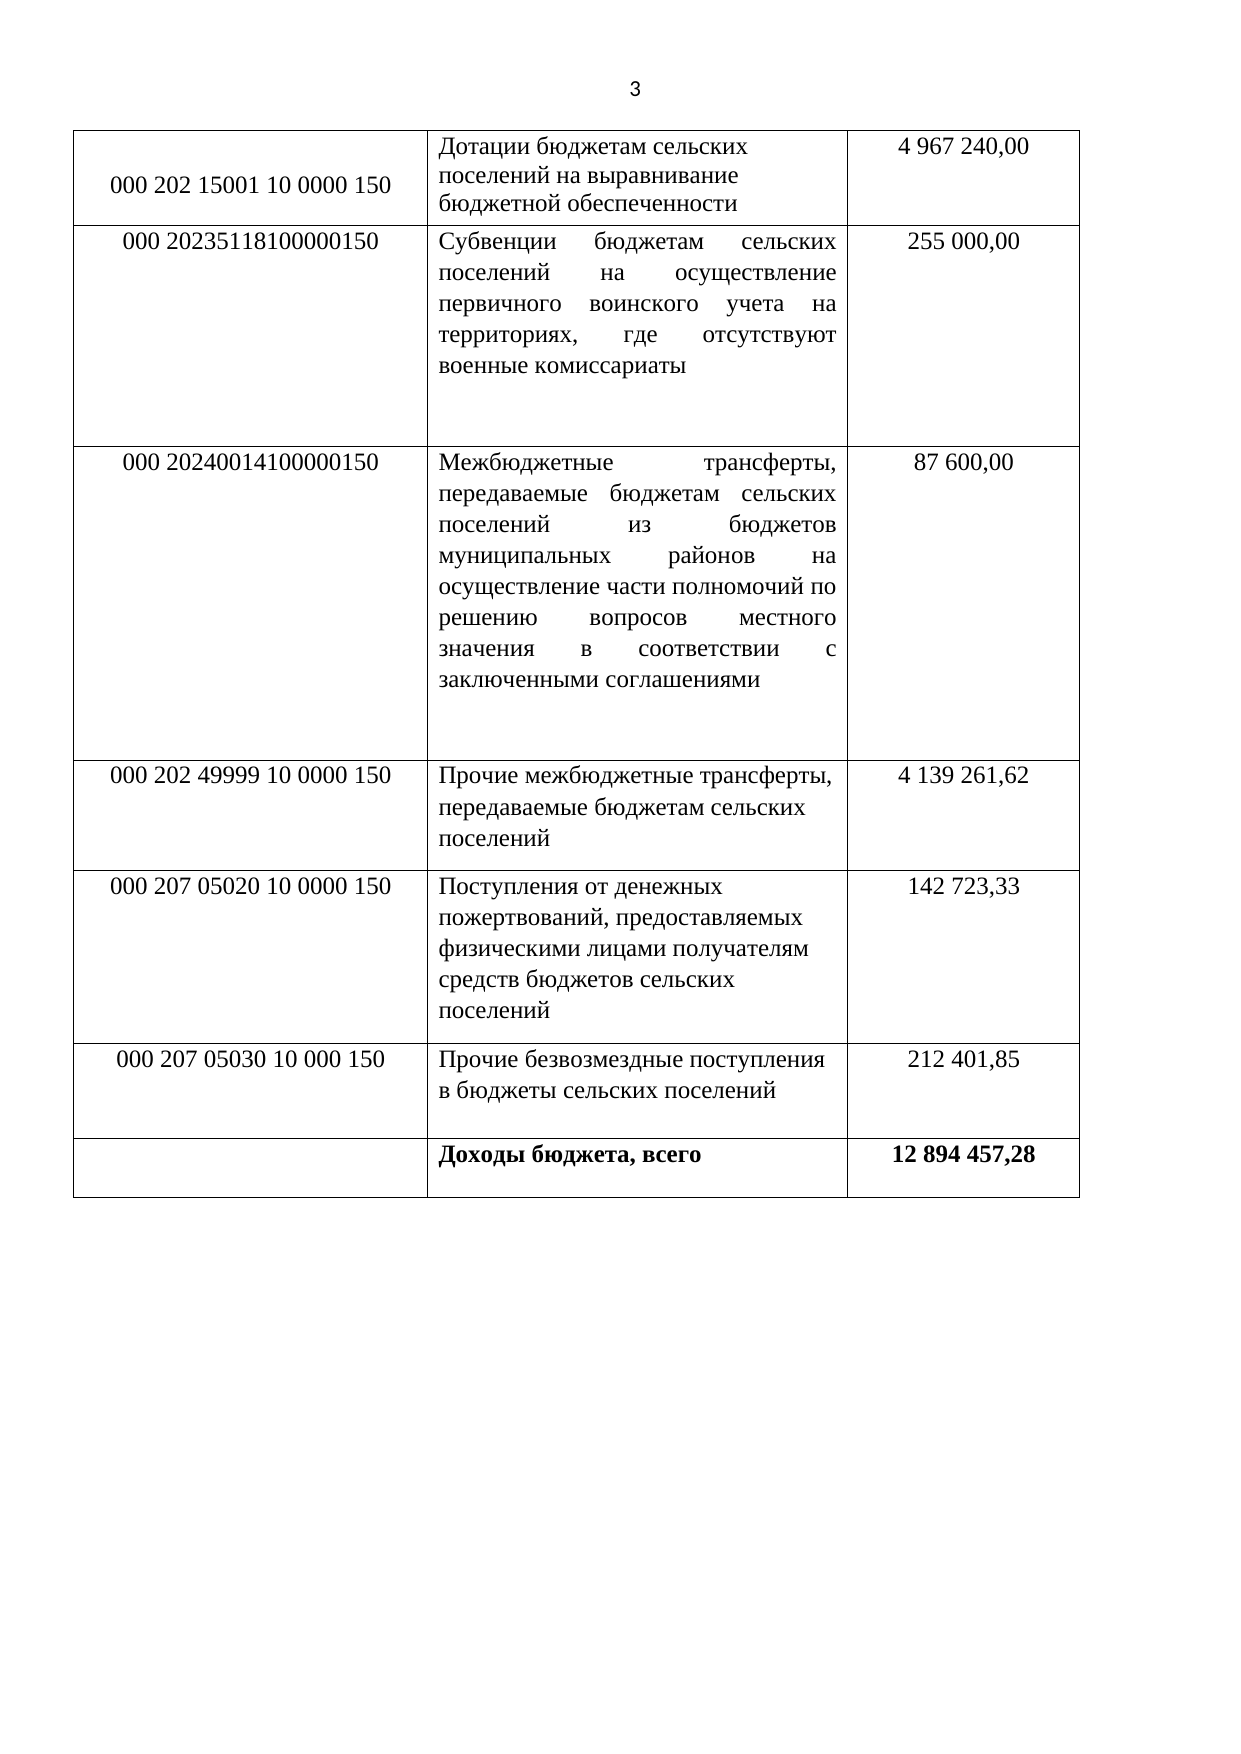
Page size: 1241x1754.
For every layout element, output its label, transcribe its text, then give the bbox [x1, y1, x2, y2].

table_cell 4 967 240,00 [848, 131, 1079, 225]
table_cell Субвенции бюджетам сельских поселений на осуществление первичного воинского учета на территориях, где отсутствуют военные комиссариаты [428, 226, 847, 446]
table_cell 212 401,85 [848, 1044, 1079, 1138]
table_cell Дотации бюджетам сельских поселений на выравнивание бюджетной обеспеченности [428, 131, 847, 225]
table_cell 4 139 261,62 [848, 761, 1079, 870]
table_cell Доходы бюджета, всего [428, 1139, 847, 1197]
table_cell [74, 1139, 427, 1197]
table_cell 255 000,00 [848, 226, 1079, 446]
table_cell 000 20240014100000150 [74, 447, 427, 759]
table_cell Межбюджетные трансферты, передаваемые бюджетам сельских поселений из бюджетов муниципальных районов на осуществление части полномочий по решению вопросов местного значения в соответствии с заключенными соглашениями [428, 447, 847, 759]
table_cell 12 894 457,28 [848, 1139, 1079, 1197]
table_cell Прочие межбюджетные трансферты, передаваемые бюджетам сельских поселений [428, 761, 847, 870]
table_cell 000 207 05020 10 0000 150 [74, 871, 427, 1043]
table_cell 142 723,33 [848, 871, 1079, 1043]
table_cell Поступления от денежных пожертвований, предоставляемых физическими лицами получателям средств бюджетов сельских поселений [428, 871, 847, 1043]
table_cell Прочие безвозмездные поступления в бюджеты сельских поселений [428, 1044, 847, 1138]
table_cell 000 202 49999 10 0000 150 [74, 761, 427, 870]
table_cell 000 207 05030 10 000 150 [74, 1044, 427, 1138]
table_cell 000 20235118100000150 [74, 226, 427, 446]
table_cell 000 202 15001 10 0000 150 [74, 131, 427, 225]
table_cell 87 600,00 [848, 447, 1079, 759]
